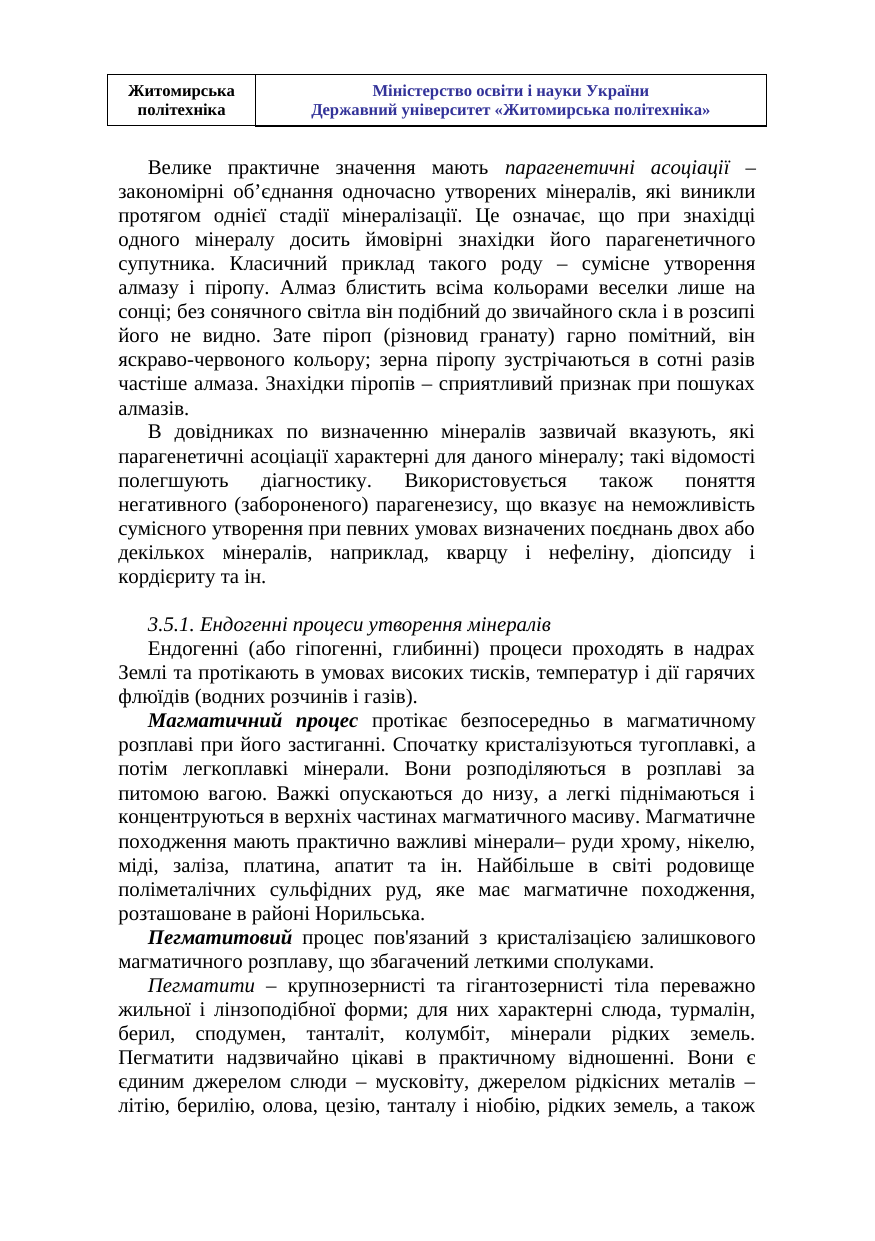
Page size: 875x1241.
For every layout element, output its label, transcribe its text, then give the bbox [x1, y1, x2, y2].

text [118, 973, 756, 1117]
text Велике практичне значення мають парагенетичні асоціації – закономірні об’єднання одночасно утворених мінералів, які виникли протягом однієї стадії мінералізації. Це означає, що при знахідці одного мінералу досить ймовірні знахідки його парагенетичного супутника. Класичний приклад такого роду – сумісне утворення алмазу і піропу. Алмаз блистить всіма кольорами веселки лише на сонці; без сонячного світла він подібний до звичайного скла і в розсипі його не видно. Зате піроп (різновид гранату) гарно помітний, він яскраво-червоного кольору; зерна піропу зустрічаються в сотні разів частіше алмаза. Знахідки піропів – сприятливий признак при пошуках алмазів. [118, 155, 756, 419]
text Пегматитовий процес пов'язаний з кристалізацією залишкового магматичного розплаву, що збагачений леткими сполуками. [118, 925, 756, 973]
text Магматичний процес протікає безпосередньо в магматичному розплаві при його застиганні. Спочатку кристалізуються тугоплавкі, а потім легкоплавкі мінерали. Вони розподіляються в розплаві за питомою вагою. Важкі опускаються до низу, а легкі піднімаються і концентруються в верхніх частинах магматичного масиву. Магматичне походження мають практично важливі мінерали– руди хрому, нікелю, міді, заліза, платина, апатит та ін. Найбільше в світі родовище поліметалічних сульфідних руд, яке має магматичне походження, розташоване в районі Норильська. [118, 708, 756, 925]
text В довідниках по визначенню мінералів зазвичай вказують, які парагенетичні асоціації характерні для даного мінералу; такі відомості полегшують діагностику. Використовується також поняття негативного (забороненого) парагенезису, що вказує на неможливість сумісного утворення при певних умовах визначених поєднань двох або декількох мінералів, наприклад, кварцу і нефеліну, діопсиду і кордієриту та ін. [118, 419, 756, 588]
text Ендогенні (або гіпогенні, глибинні) процеси проходять в надрах Землі та протікають в умовах високих тисків, температур і дії гарячих флюїдів (водних розчинів і газів). [118, 636, 756, 708]
text 3.5.1. Ендогенні процеси утворення мінералів [118, 612, 756, 636]
